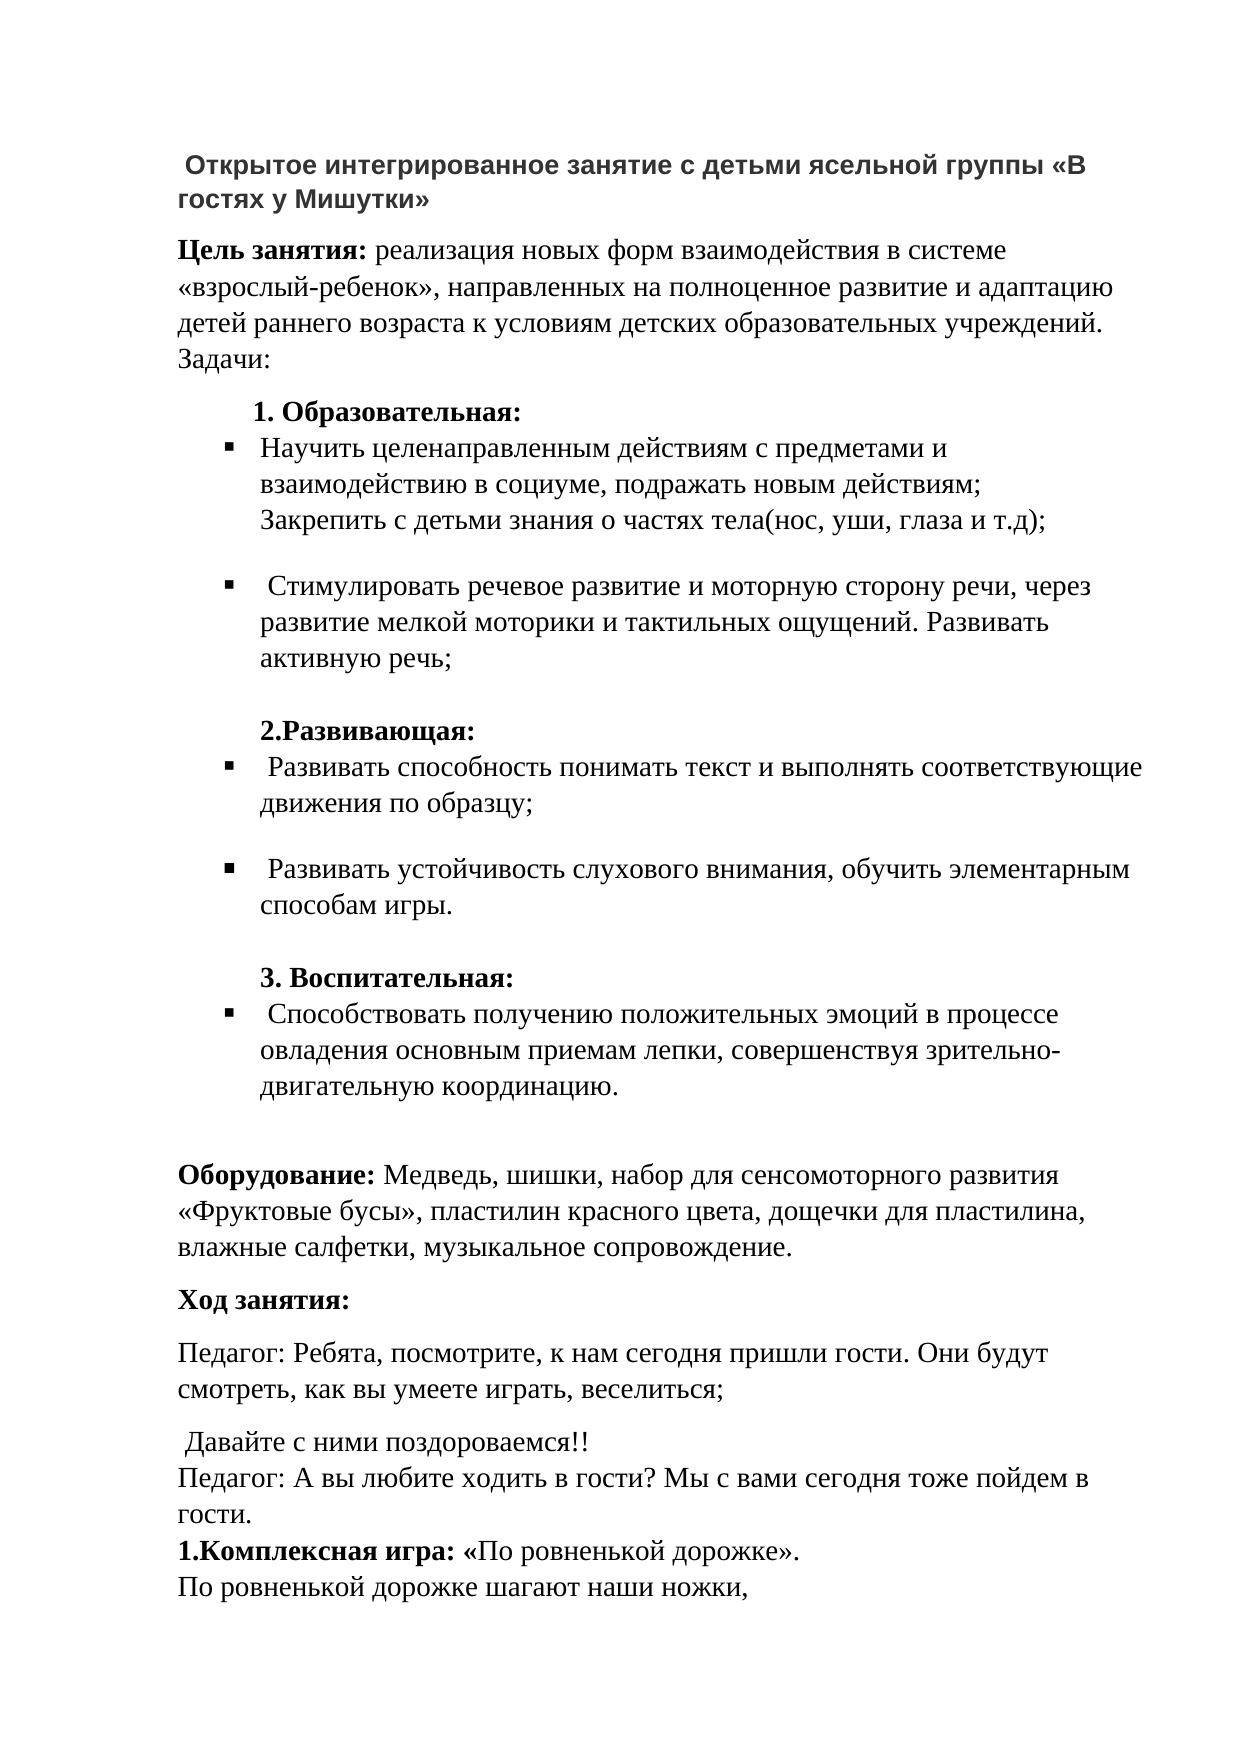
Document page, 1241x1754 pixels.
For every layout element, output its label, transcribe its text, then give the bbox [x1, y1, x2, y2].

list Развивать способность понимать текст и выполнять соответствующие движения по образцу; [222, 749, 1152, 849]
list Способствовать получению положительных эмоций в процессе овладения основным приемам лепки, совершенствуя зрительно-двигательную координацию. [222, 996, 1152, 1102]
list Закрепить с детьми знания о частях тела(нос, уши, глаза и т.д); [260, 502, 1152, 566]
text Цель занятия: реализация новых форм взаимодействия в системе «взрослый-ребенок», направленных на полноценное развитие и адаптацию детей раннего возраста к условиям детских образовательных учреждений. Задачи: [177, 232, 1152, 374]
list Стимулировать речевое развитие и моторную сторону речи, через развитие мелкой моторики и тактильных ощущений. Развивать активную речь; [222, 568, 1152, 674]
text Оборудование: Медведь, шишки, набор для сенсомоторного развития «Фруктовые бусы», пластилин красного цвета, дощечки для пластилина, влажные салфетки, музыкальное сопровождение. [177, 1121, 1152, 1263]
list Развивать устойчивость слухового внимания, обучить элементарным способам игры. [222, 851, 1152, 921]
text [177, 1424, 1152, 1602]
list 3. Воспитательная: [260, 924, 1152, 993]
list 1. Образовательная: [252, 394, 1152, 427]
list Научить целенаправленным действиям с предметами и взаимодействию в социуме, подражать новым действиям; [222, 430, 1152, 500]
subtitle Открытое интегрированное занятие с детьми ясельной группы «В гостях у Мишутки» [177, 149, 1152, 214]
text Педагог: Ребята, посмотрите, к нам сегодня пришли гости. Они будут смотреть, как вы умеете играть, веселиться; [177, 1335, 1152, 1405]
text Ход занятия: [177, 1282, 1152, 1316]
list 2.Развивающая: [260, 713, 1152, 746]
